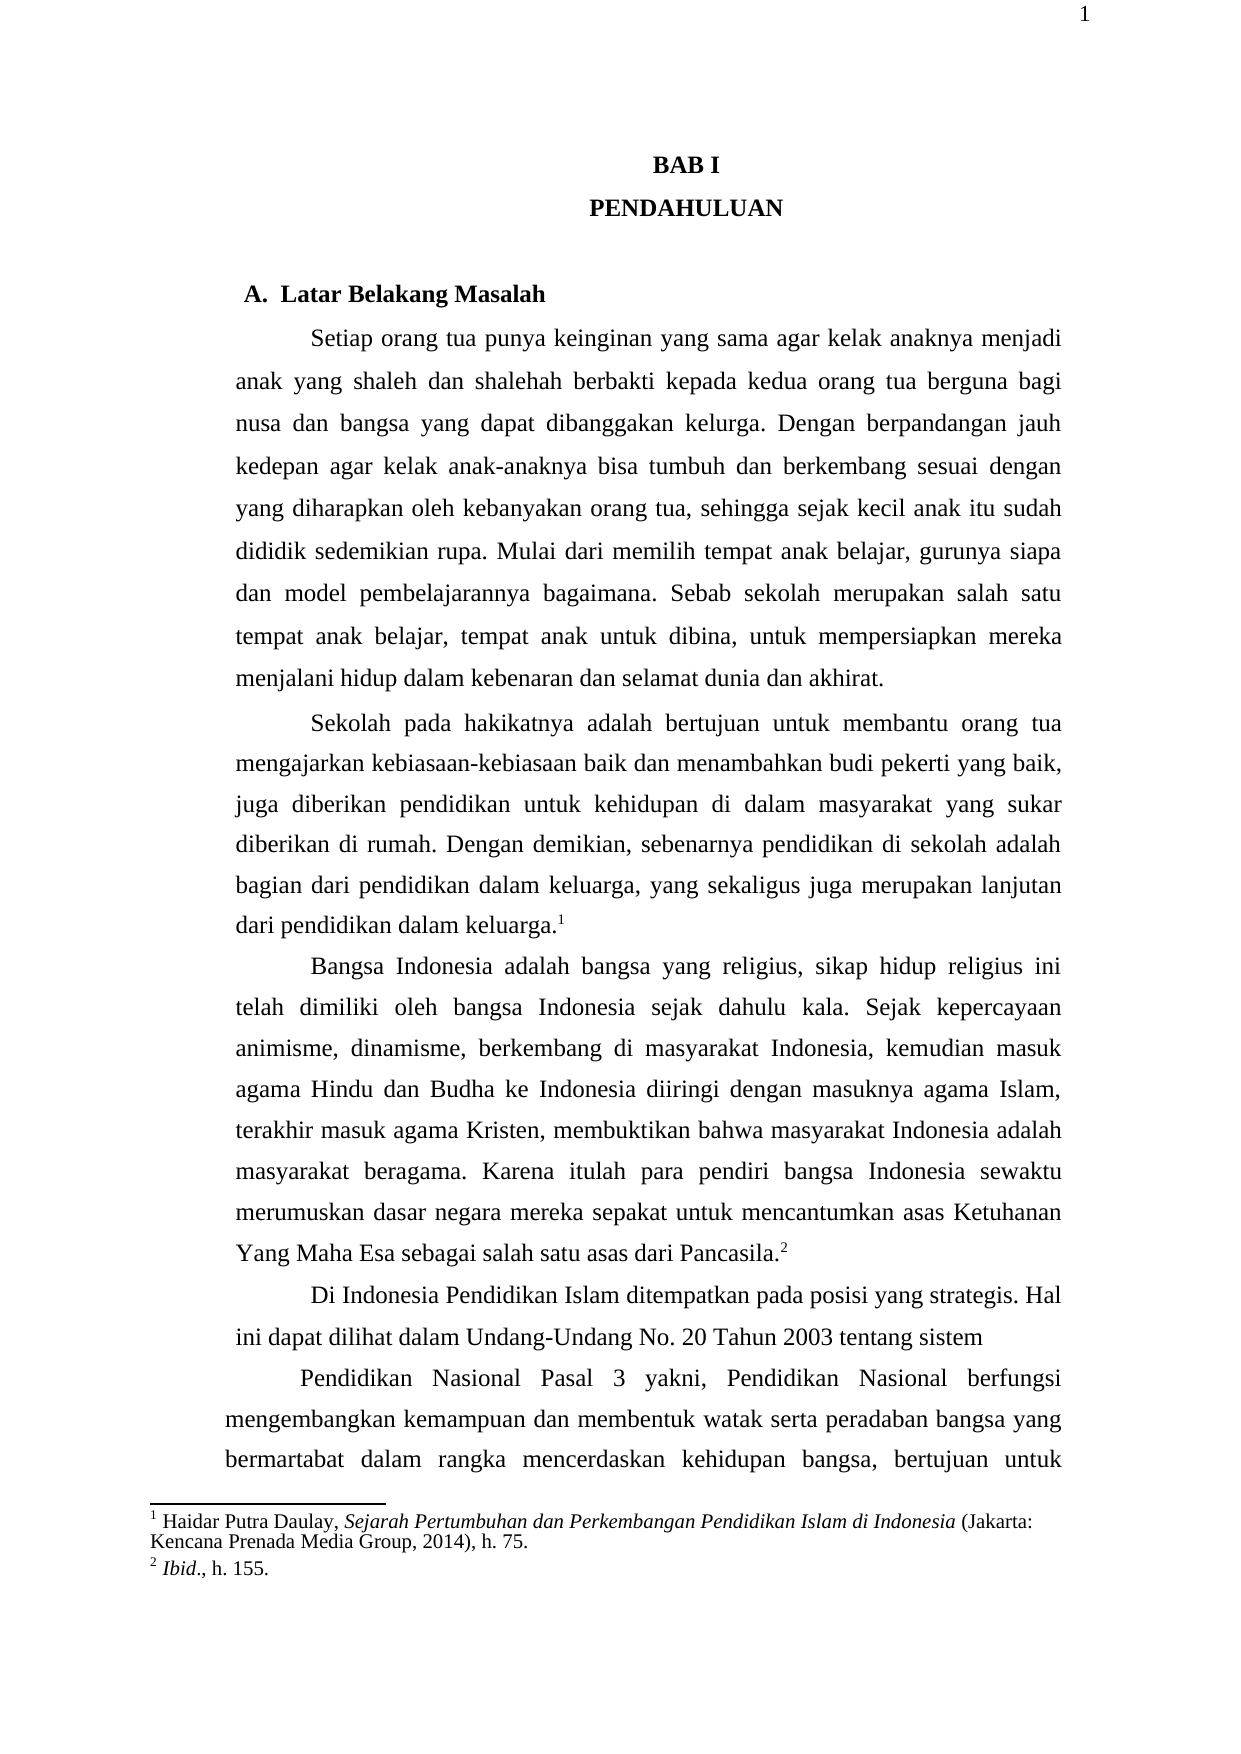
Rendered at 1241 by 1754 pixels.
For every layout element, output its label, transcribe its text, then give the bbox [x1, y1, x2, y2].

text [225, 1363, 1062, 1473]
text A. Latar Belakang Masalah [244, 279, 1090, 308]
text Bangsa Indonesia adalah bangsa yang religius, sikap hidup religius ini telah dimiliki oleh bangsa Indonesia sejak dahulu kala. Sejak kepercayaan animisme, dinamisme, berkembang di masyarakat Indonesia, kemudian masuk agama Hindu dan Budha ke Indonesia diiringi dengan masuknya agama Islam, terakhir masuk agama Kristen, membuktikan bahwa masyarakat Indonesia adalah masyarakat beragama. Karena itulah para pendiri bangsa Indonesia sewaktu merumuskan dasar negara mereka sepakat untuk mencantumkan asas Ketuhanan Yang Maha Esa sebagai salah satu asas dari Pancasila. [235, 951, 1062, 1267]
text Sekolah pada hakikatnya adalah bertujuan untuk membantu orang tua mengajarkan kebiasaan-kebiasaan baik dan menambahkan budi pekerti yang baik, juga diberikan pendidikan untuk kehidupan di dalam masyarakat yang sukar diberikan di rumah. Dengan demikian, sebenarnya pendidikan di sekolah adalah bagian dari pendidikan dalam keluarga, yang sekaligus juga merupakan lanjutan dari pendidikan dalam keluarga. [235, 708, 1062, 939]
text BAB I [150, 150, 1223, 179]
text PENDAHULUAN [150, 193, 1223, 222]
text Di Indonesia Pendidikan Islam ditempatkan pada posisi yang strategis. Hal ini dapat dilihat dalam Undang-Undang No. 20 Tahun 2003 tentang sistem [235, 1280, 1062, 1351]
text Setiap orang tua punya keinginan yang sama agar kelak anaknya menjadi anak yang shaleh dan shalehah berbakti kepada kedua orang tua berguna bagi nusa dan bangsa yang dapat dibanggakan kelurga. Dengan berpandangan jauh kedepan agar kelak anak-anaknya bisa tumbuh dan berkembang sesuai dengan yang diharapkan oleh kebanyakan orang tua, sehingga sejak kecil anak itu sudah dididik sedemikian rupa. Mulai dari memilih tempat anak belajar, gurunya siapa dan model pembelajarannya bagaimana. Sebab sekolah merupakan salah satu tempat anak belajar, tempat anak untuk dibina, untuk mempersiapkan mereka menjalani hidup dalam kebenaran dan selamat dunia dan akhirat. [235, 323, 1062, 692]
